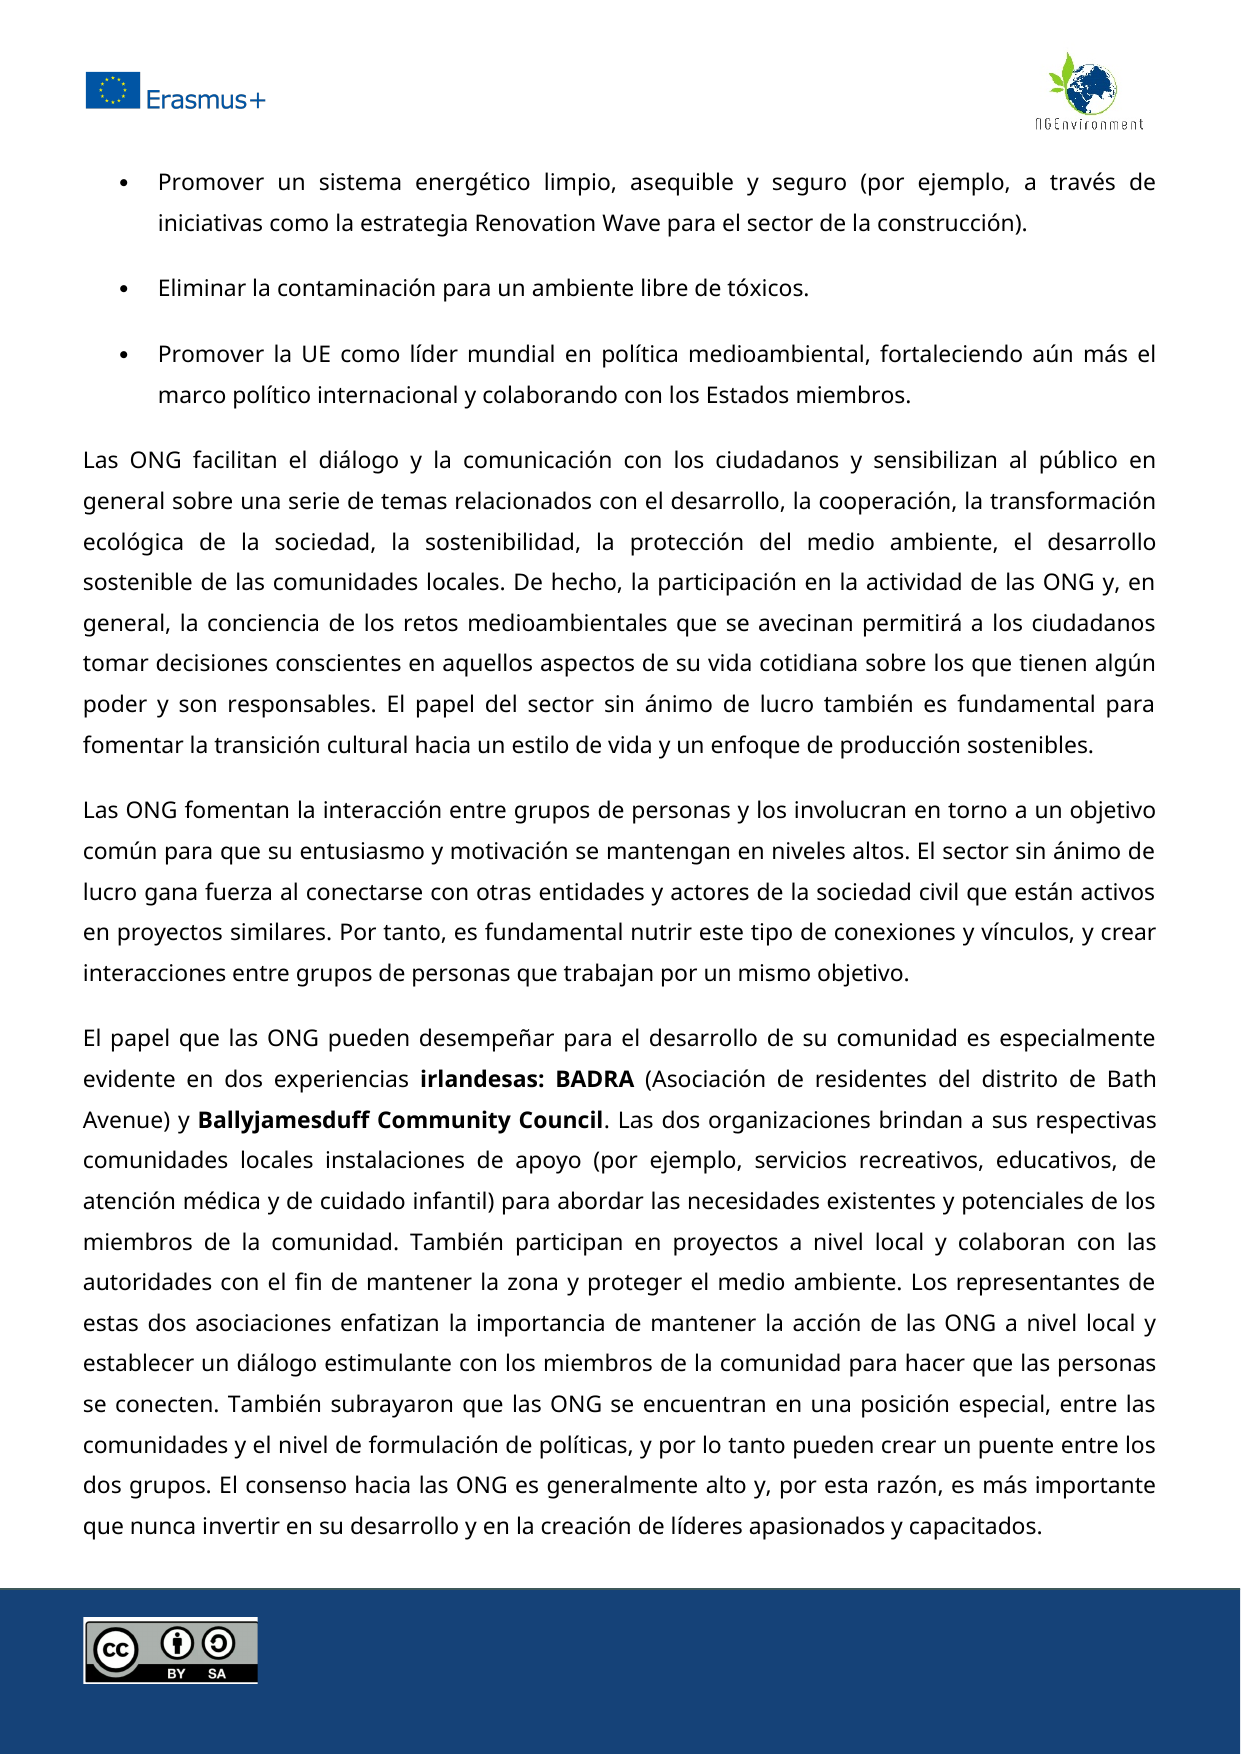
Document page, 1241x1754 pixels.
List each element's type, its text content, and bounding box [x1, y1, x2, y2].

text Las ONG facilitan el diálogo y la comunicación con los ciudadanos y sensibilizan al público en general sobre una serie de temas relacionados con el desarrollo, la cooperación, la transformación ecológica de la sociedad, la sostenibilidad, la protección del medio ambiente, el desarrollo sostenible de las comunidades locales. De hecho, la participación en la actividad de las ONG y, en general, la conciencia de los retos medioambientales que se avecinan permitirá a los ciudadanos tomar decisiones conscientes en aquellos aspectos de su vida cotidiana sobre los que tienen algún poder y son responsables. El papel del sector sin ánimo de lucro también es fundamental para fomentar la transición cultural hacia un estilo de vida y un enfoque de producción sostenibles. [83, 444, 1157, 760]
picture [1028, 29, 1150, 130]
list Promover la UE como líder mundial en política medioambiental, fortaleciendo aún más el marco político internacional y colaborando con los Estados miembros. [120, 338, 1157, 410]
picture [75, 61, 276, 119]
list Eliminar la contaminación para un ambiente libre de tóxicos. [120, 272, 1157, 303]
text El papel que las ONG pueden desempeñar para el desarrollo de su comunidad es especialmente evidente en dos experiencias irlandesas: BADRA (Asociación de residentes del distrito de Bath Avenue) y Ballyjamesduff Community Council. Las dos organizaciones brindan a sus respectivas comunidades locales instalaciones de apoyo (por ejemplo, servicios recreativos, educativos, de atención médica y de cuidado infantil) para abordar las necesidades existentes y potenciales de los miembros de la comunidad. También participan en proyectos a nivel local y colaboran con las autoridades con el fin de mantener la zona y proteger el medio ambiente. Los representantes de estas dos asociaciones enfatizan la importancia de mantener la acción de las ONG a nivel local y establecer un diálogo estimulante con los miembros de la comunidad para hacer que las personas se conecten. También subrayaron que las ONG se encuentran en una posición especial, entre las comunidades y el nivel de formulación de políticas, y por lo tanto pueden crear un puente entre los dos grupos. El consenso hacia las ONG es generalmente alto y, por esta razón, es más importante que nunca invertir en su desarrollo y en la creación de líderes apasionados y capacitados. [83, 1022, 1157, 1541]
list Promover un sistema energético limpio, asequible y seguro (por ejemplo, a través de iniciativas como la estrategia Renovation Wave para el sector de la construcción). [120, 166, 1157, 238]
text Las ONG fomentan la interacción entre grupos de personas y los involucran en torno a un objetivo común para que su entusiasmo y motivación se mantengan en niveles altos. El sector sin ánimo de lucro gana fuerza al conectarse con otras entidades y actores de la sociedad civil que están activos en proyectos similares. Por tanto, es fundamental nutrir este tipo de conexiones y vínculos, y crear interacciones entre grupos de personas que trabajan por un mismo objetivo. [83, 794, 1157, 988]
picture [82, 1617, 258, 1684]
